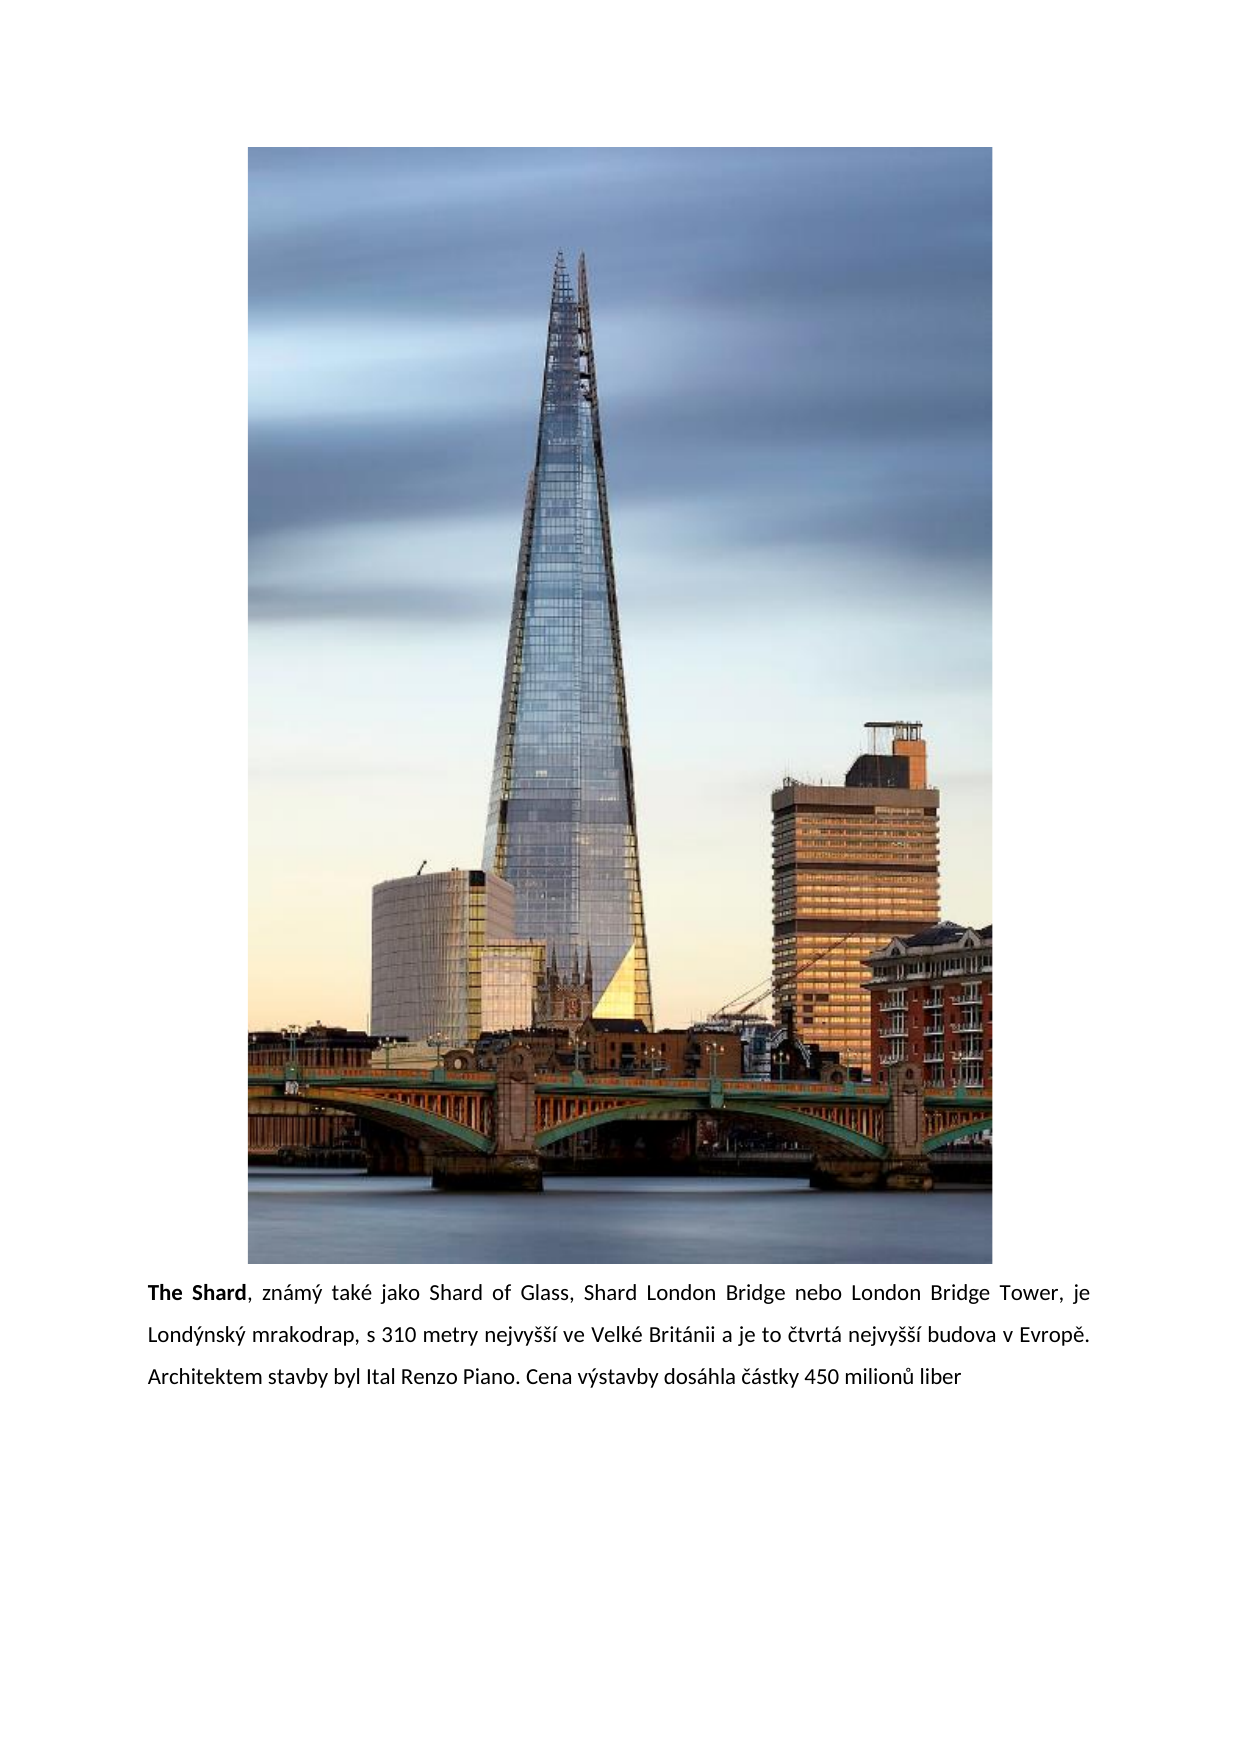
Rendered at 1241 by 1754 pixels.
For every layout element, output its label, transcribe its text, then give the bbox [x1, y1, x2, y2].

picture [247, 147, 993, 1264]
text The Shard, známý také jako Shard of Glass, Shard London Bridge nebo London Bridge Tower, je Londýnský mrakodrap, s 310 metry nejvyšší ve Velké Británii a je to čtvrtá nejvyšší budova v Evropě. Architektem stavby byl Ital Renzo Piano. Cena výstavby dosáhla částky 450 milionů liber [148, 1278, 1093, 1390]
